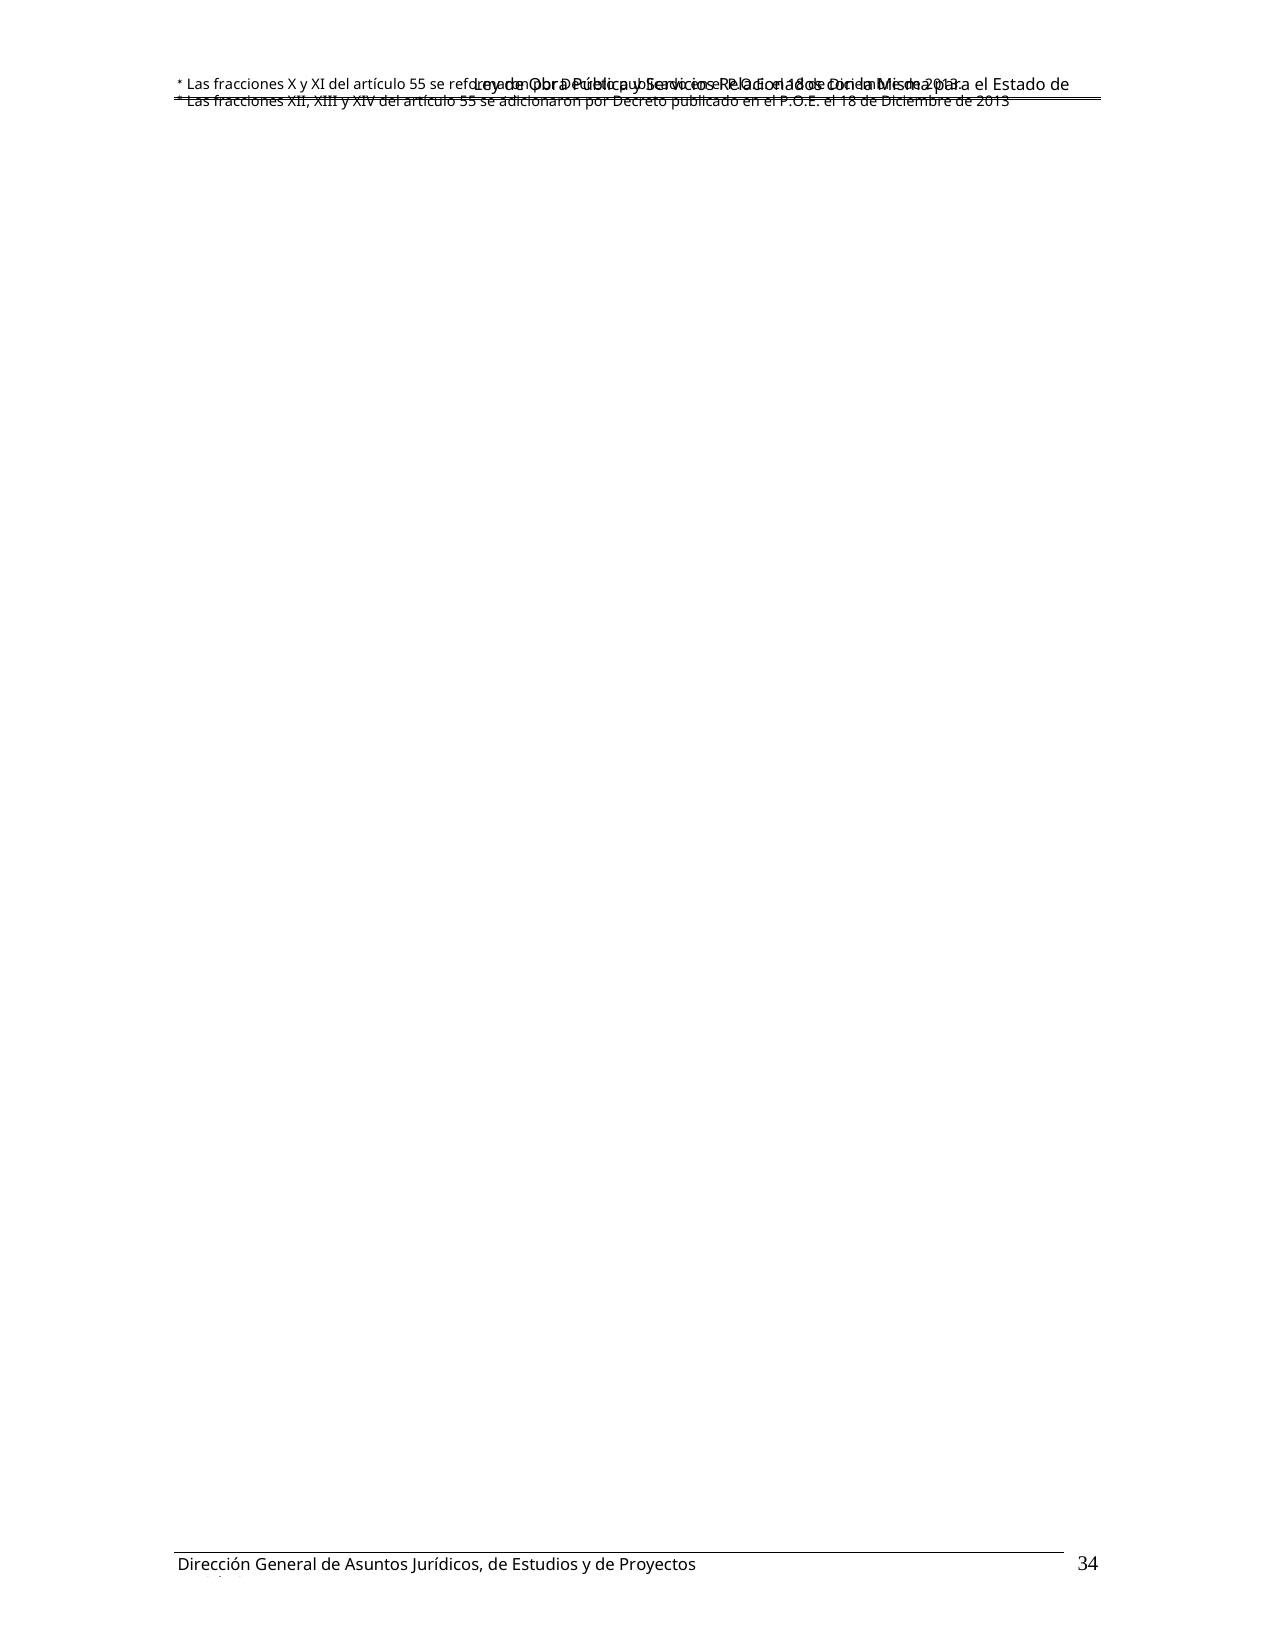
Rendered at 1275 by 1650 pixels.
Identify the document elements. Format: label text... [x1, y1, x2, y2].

text  Las fracciones XII, XIII y XIV del artículo 55 se adicionaron por Decreto publicado en el P.O.E. el 18 de Diciembre de 2013 [177, 93, 1112, 110]
text  Las fracciones X y XI del artículo 55 se reformaron por Decreto publicado en el P.O.E. el 18 de Diciembre de 2013. [177, 76, 1112, 93]
